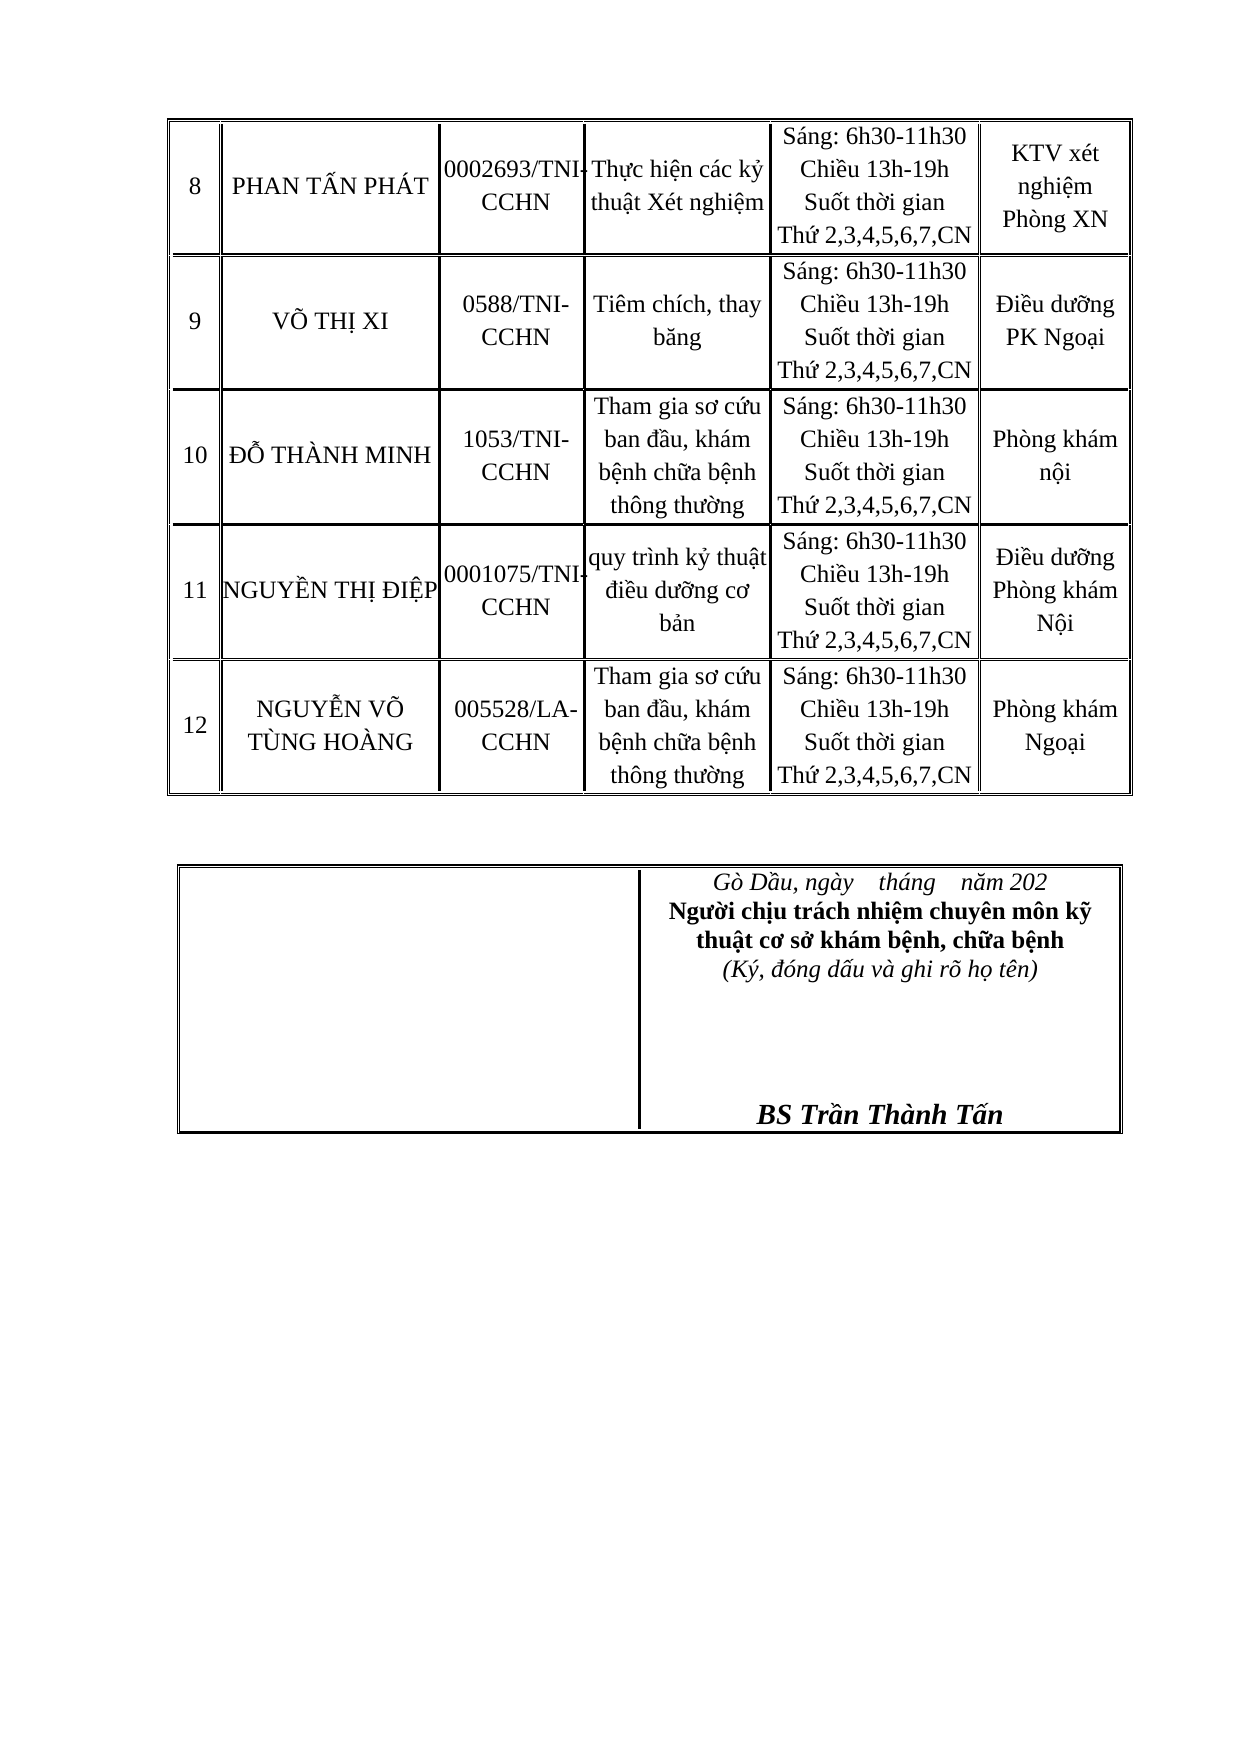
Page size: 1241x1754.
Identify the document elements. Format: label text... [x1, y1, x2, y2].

table_cell 12 [169, 658, 221, 793]
table_cell 8 [170, 120, 221, 253]
table_cell 11 [169, 523, 219, 658]
table_cell NGUYỄN VÕ TÙNG HOÀNG [221, 661, 439, 793]
table_cell NGUYỀN THỊ ĐIỆP [223, 526, 438, 658]
table_cell Điều dưỡng Phòng khám Nội [981, 523, 1131, 658]
table_cell ĐỖ THÀNH MINH [223, 391, 438, 523]
table_cell 1053/TNI-CCHN [441, 391, 583, 523]
table_cell quy trình kỷ thuật điều dưỡng cơ bản [586, 526, 769, 658]
table_header Gò Dầu, ngày tháng năm 202 Người chịu trách nhiệm chuyên môn kỹ thuật cơ sở khám bệnh, chữa bệnh (Ký, đóng dấu và ghi rõ họ tên) BS Trần Thành Tấn [639, 868, 1119, 1131]
table_cell 0588/TNI-CCHN [441, 257, 583, 388]
table_cell Tham gia sơ cứu ban đầu, khám bệnh chữa bệnh thông thường [584, 661, 770, 793]
table_cell Điều dưỡng PK Ngoại [981, 253, 1130, 388]
table_cell Sáng: 6h30-11h30 Chiều 13h-19h Suốt thời gian Thứ 2,3,4,5,6,7,CN [772, 526, 978, 658]
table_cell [770, 122, 979, 253]
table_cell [584, 122, 770, 253]
table_cell 0002693/TNI- CCHN [439, 120, 584, 253]
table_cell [980, 122, 1129, 253]
table_cell 0001075/TNI- CCHN [441, 526, 583, 658]
table_cell Phòng khám nội [981, 388, 1131, 523]
table_cell Tham gia sơ cứu ban đầu, khám bệnh chữa bệnh thông thường [586, 391, 769, 523]
table_cell 9 [170, 253, 219, 388]
table_cell Tiêm chích, thay băng [586, 257, 769, 388]
table_cell Sáng: 6h30-11h30 Chiều 13h-19h Suốt thời gian Thứ 2,3,4,5,6,7,CN [772, 391, 978, 523]
table_cell Phòng khám Ngoại [980, 658, 1131, 793]
table_cell 10 [169, 388, 219, 523]
table_cell PHAN TẤN PHÁT [221, 122, 439, 253]
table_header [180, 868, 639, 1131]
table_cell VÕ THỊ XI [223, 257, 438, 388]
table_cell 005528/LA- CCHN [439, 661, 584, 793]
table_cell Sáng: 6h30-11h30 Chiều 13h-19h Suốt thời gian Thứ 2,3,4,5,6,7,CN [772, 257, 978, 388]
table_cell Sáng: 6h30-11h30 Chiều 13h-19h Suốt thời gian Thứ 2,3,4,5,6,7,CN [770, 661, 979, 793]
